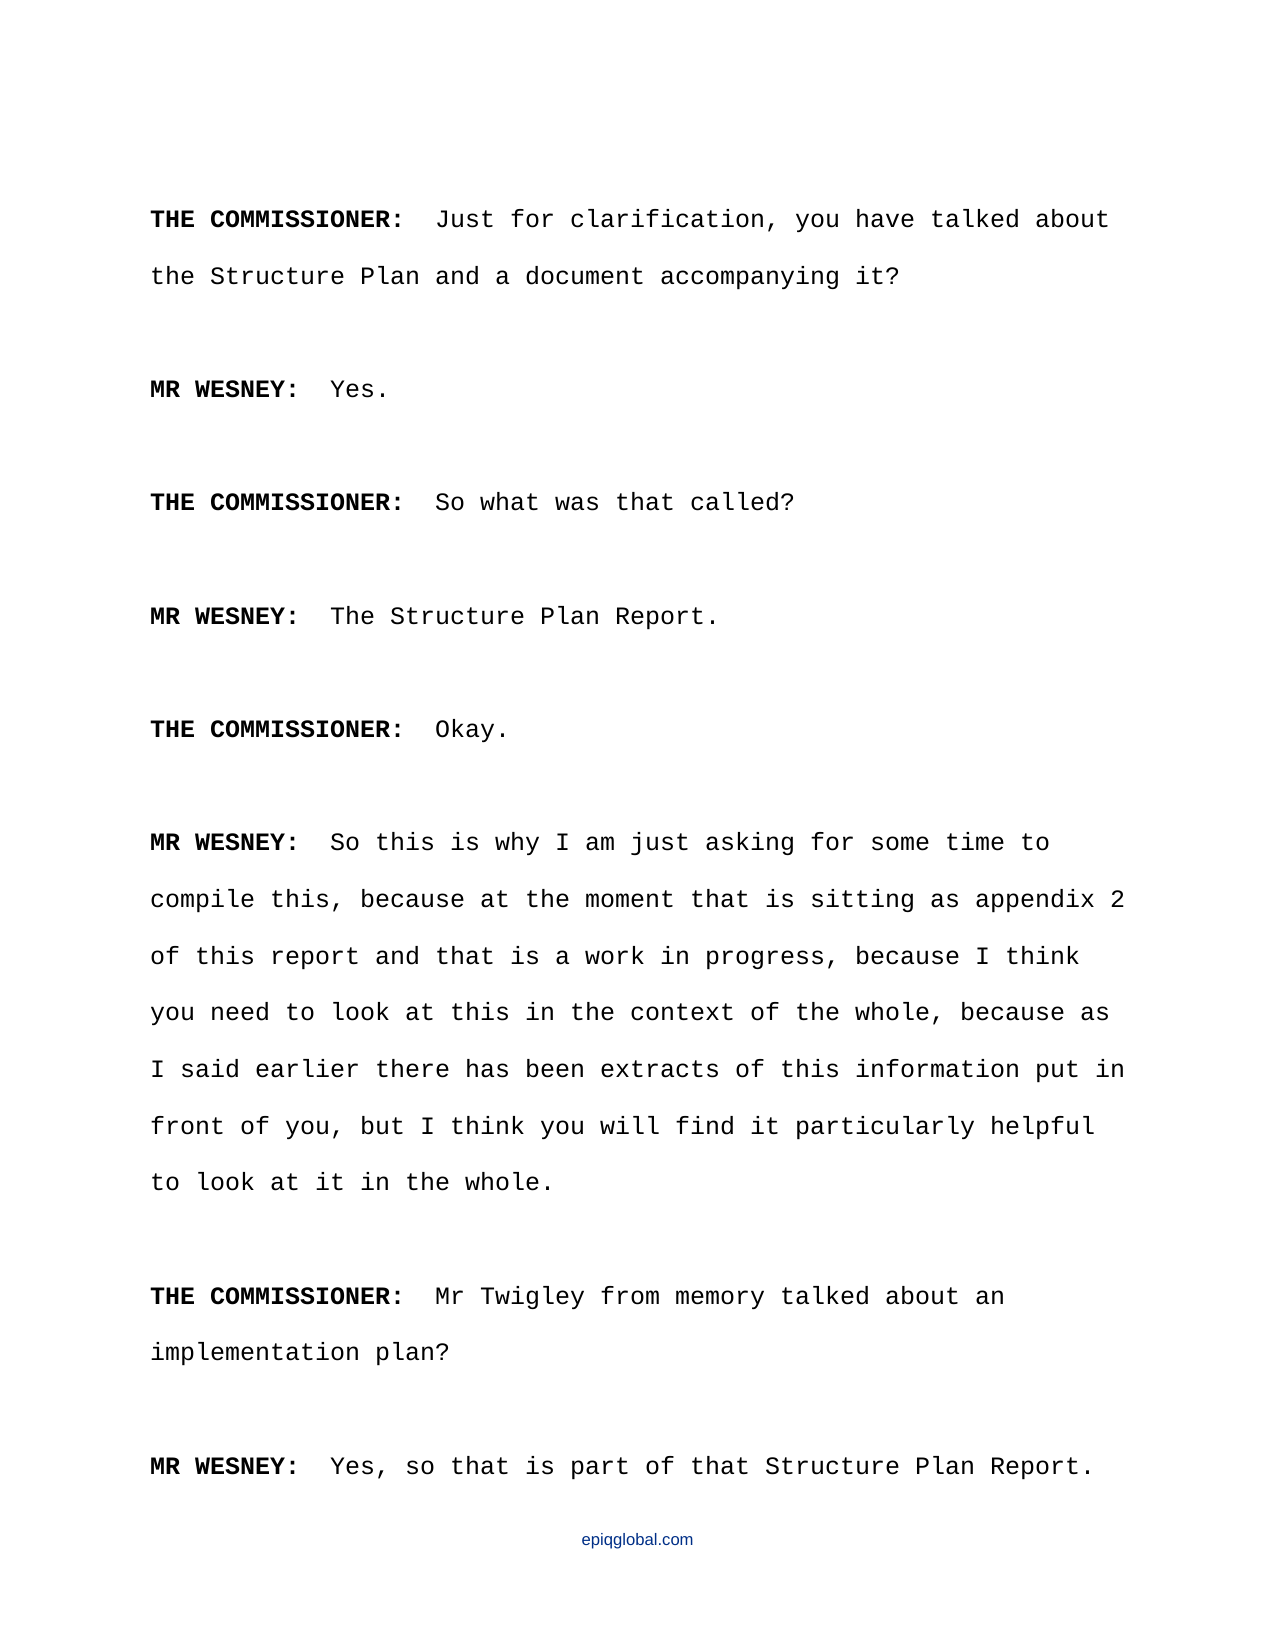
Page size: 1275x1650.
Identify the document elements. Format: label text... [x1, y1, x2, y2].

text THE COMMISSIONER: So what was that called? [150, 490, 1125, 518]
text MR WESNEY: Yes. [150, 377, 1125, 405]
text THE COMMISSIONER: Just for clarification, you have talked about the Structure Plan and a document accompanying it? [150, 207, 1125, 292]
text THE COMMISSIONER: Okay. [150, 717, 1125, 745]
text THE COMMISSIONER: Mr Twigley from memory talked about an implementation plan? [150, 1283, 1125, 1368]
text MR WESNEY: The Structure Plan Report. [150, 603, 1125, 632]
text MR WESNEY: So this is why I am just asking for some time to compile this, because at the moment that is sitting as appendix 2 of this report and that is a work in progress, because I think you need to look at this in the context of the whole, because as I said earlier there has been extracts of this information put in front of you, but I think you will find it particularly helpful to look at it in the whole. [150, 830, 1125, 1198]
text MR WESNEY: Yes, so that is part of that Structure Plan Report. [150, 1453, 1125, 1482]
